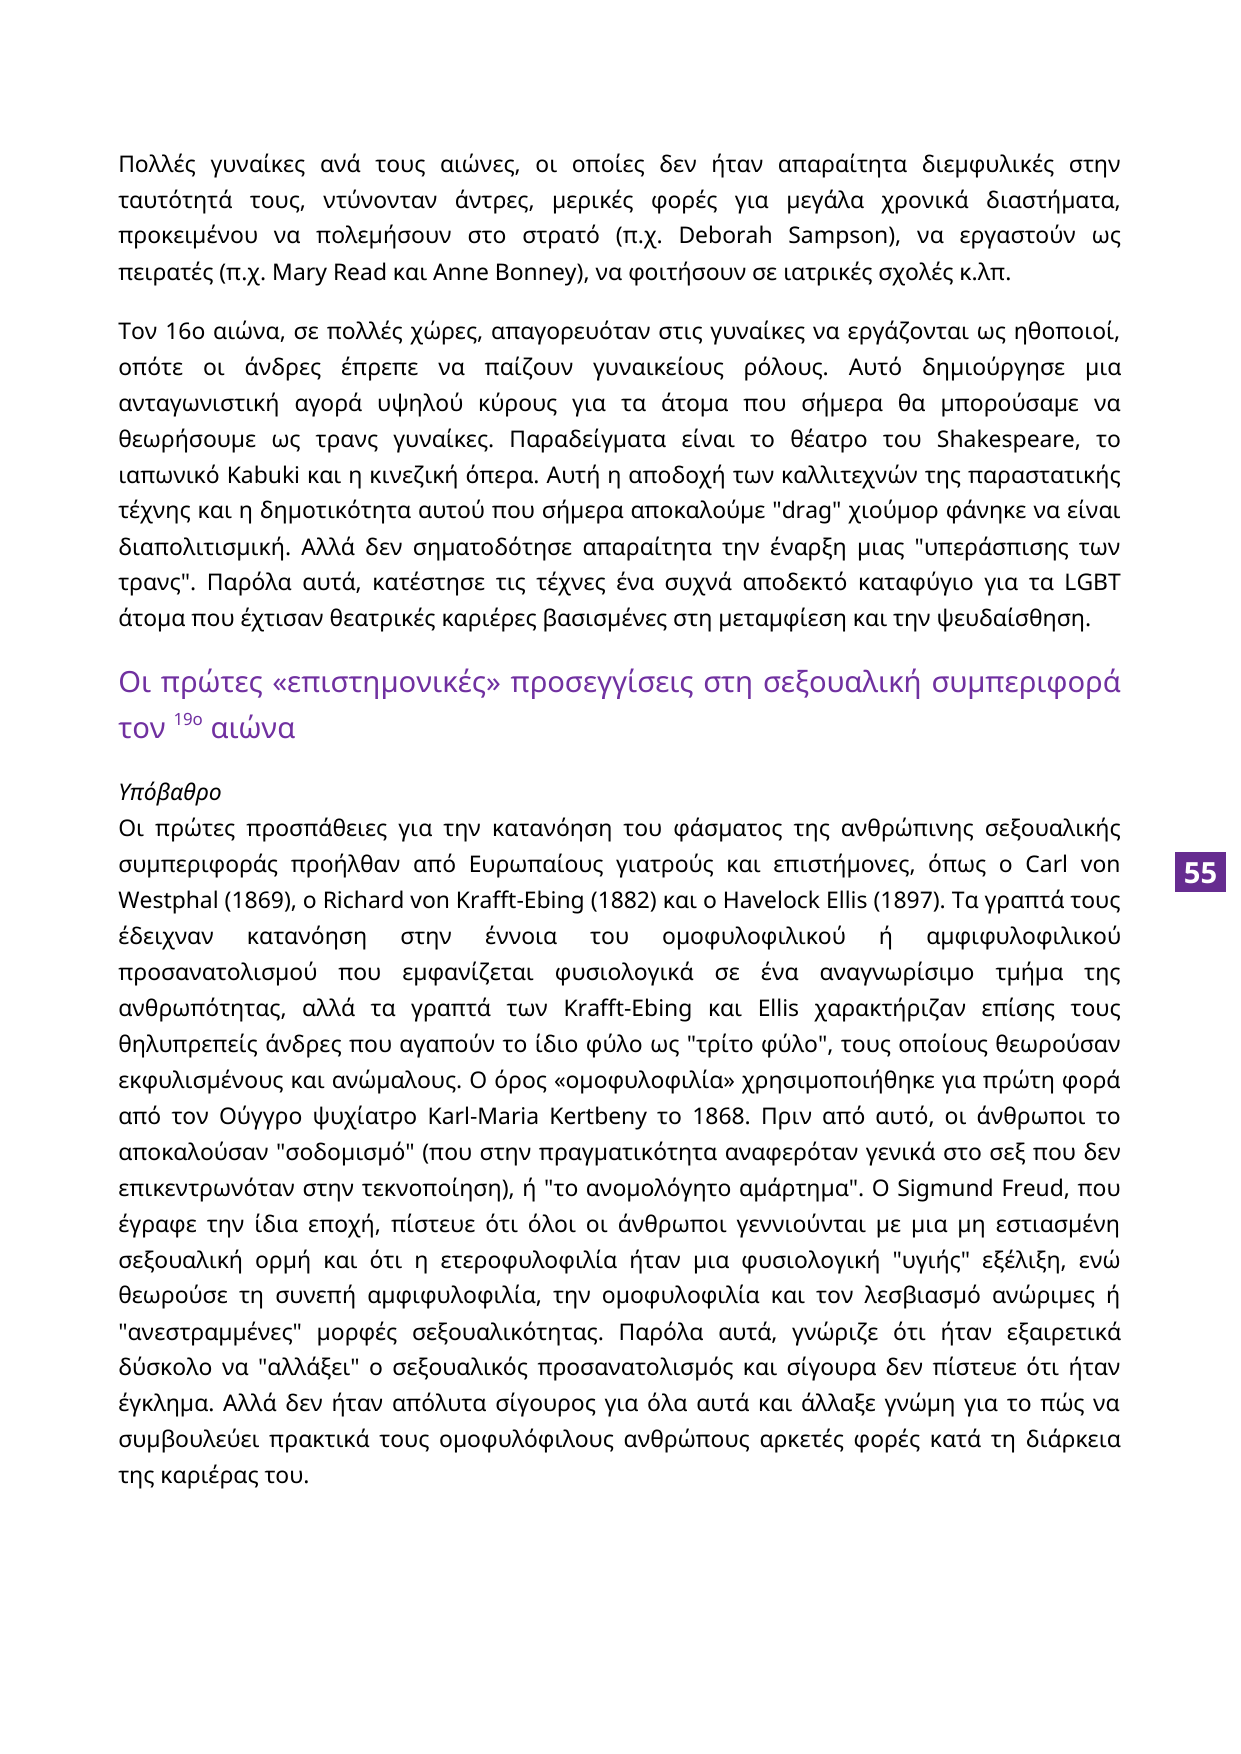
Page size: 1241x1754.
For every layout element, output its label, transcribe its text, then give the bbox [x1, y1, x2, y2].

text Πολλές γυναίκες ανά τους αιώνες, οι οποίες δεν ήταν απαραίτητα διεμφυλικές στην ταυτότητά τους, ντύνονταν άντρες, μερικές φορές για μεγάλα χρονικά διαστήματα, προκειμένου να πολεμήσουν στο στρατό (π.χ. Deborah Sampson), να εργαστούν ως πειρατές (π.χ. Mary Read και Anne Bonney), να φοιτήσουν σε ιατρικές σχολές κ.λπ. [118, 148, 1122, 287]
text Υπόβαθρο [118, 776, 1122, 808]
text Οι πρώτες προσπάθειες για την κατανόηση του φάσματος της ανθρώπινης σεξουαλικής συμπεριφοράς προήλθαν από Ευρωπαίους γιατρούς και επιστήμονες, όπως ο Carl von Westphal (1869), ο Richard von Krafft-Ebing (1882) και ο Havelock Ellis (1897). Τα γραπτά τους έδειχναν κατανόηση στην έννοια του ομοφυλοφιλικού ή αμφιφυλοφιλικού προσανατολισμού που εμφανίζεται φυσιολογικά σε ένα αναγνωρίσιμο τμήμα της ανθρωπότητας, αλλά τα γραπτά των Krafft-Ebing και Ellis χαρακτήριζαν επίσης τους θηλυπρεπείς άνδρες που αγαπούν το ίδιο φύλο ως "τρίτο φύλο", τους οποίους θεωρούσαν εκφυλισμένους και ανώμαλους. Ο όρος «ομοφυλοφιλία» χρησιμοποιήθηκε για πρώτη φορά από τον Ούγγρο ψυχίατρο Karl-Maria Kertbeny το 1868. Πριν από αυτό, οι άνθρωποι το αποκαλούσαν "σοδομισμό" (που στην πραγματικότητα αναφερόταν γενικά στο σεξ που δεν επικεντρωνόταν στην τεκνοποίηση), ή "το ανομολόγητο αμάρτημα". Ο Sigmund Freud, που έγραφε την ίδια εποχή, πίστευε ότι όλοι οι άνθρωποι γεννιούνται με μια μη εστιασμένη σεξουαλική ορμή και ότι η ετεροφυλοφιλία ήταν μια φυσιολογική "υγιής" εξέλιξη, ενώ θεωρούσε τη συνεπή αμφιφυλοφιλία, την ομοφυλοφιλία και τον λεσβιασμό ανώριμες ή "ανεστραμμένες" μορφές σεξουαλικότητας. Παρόλα αυτά, γνώριζε ότι ήταν εξαιρετικά δύσκολο να "αλλάξει" ο σεξουαλικός προσανατολισμός και σίγουρα δεν πίστευε ότι ήταν έγκλημα. Αλλά δεν ήταν απόλυτα σίγουρος για όλα αυτά και άλλαξε γνώμη για το πώς να συμβουλεύει πρακτικά τους ομοφυλόφιλους ανθρώπους αρκετές φορές κατά τη διάρκεια της καριέρας του. [118, 812, 1122, 1490]
text Τον 16ο αιώνα, σε πολλές χώρες, απαγορευόταν στις γυναίκες να εργάζονται ως ηθοποιοί, οπότε οι άνδρες έπρεπε να παίζουν γυναικείους ρόλους. Αυτό δημιούργησε μια ανταγωνιστική αγορά υψηλού κύρους για τα άτομα που σήμερα θα μπορούσαμε να θεωρήσουμε ως τρανς γυναίκες. Παραδείγματα είναι το θέατρο του Shakespeare, το ιαπωνικό Kabuki και η κινεζική όπερα. Αυτή η αποδοχή των καλλιτεχνών της παραστατικής τέχνης και η δημοτικότητα αυτού που σήμερα αποκαλούμε "drag" χιούμορ φάνηκε να είναι διαπολιτισμική. Αλλά δεν σηματοδότησε απαραίτητα την έναρξη μιας "υπεράσπισης των τρανς". Παρόλα αυτά, κατέστησε τις τέχνες ένα συχνά αποδεκτό καταφύγιο για τα LGBT άτομα που έχτισαν θεατρικές καριέρες βασισμένες στη μεταμφίεση και την ψευδαίσθηση. [118, 315, 1122, 633]
text Οι πρώτες «επιστημονικές» προσεγγίσεις στη σεξουαλική συμπεριφορά τον 19ο αιώνα [118, 662, 1122, 747]
